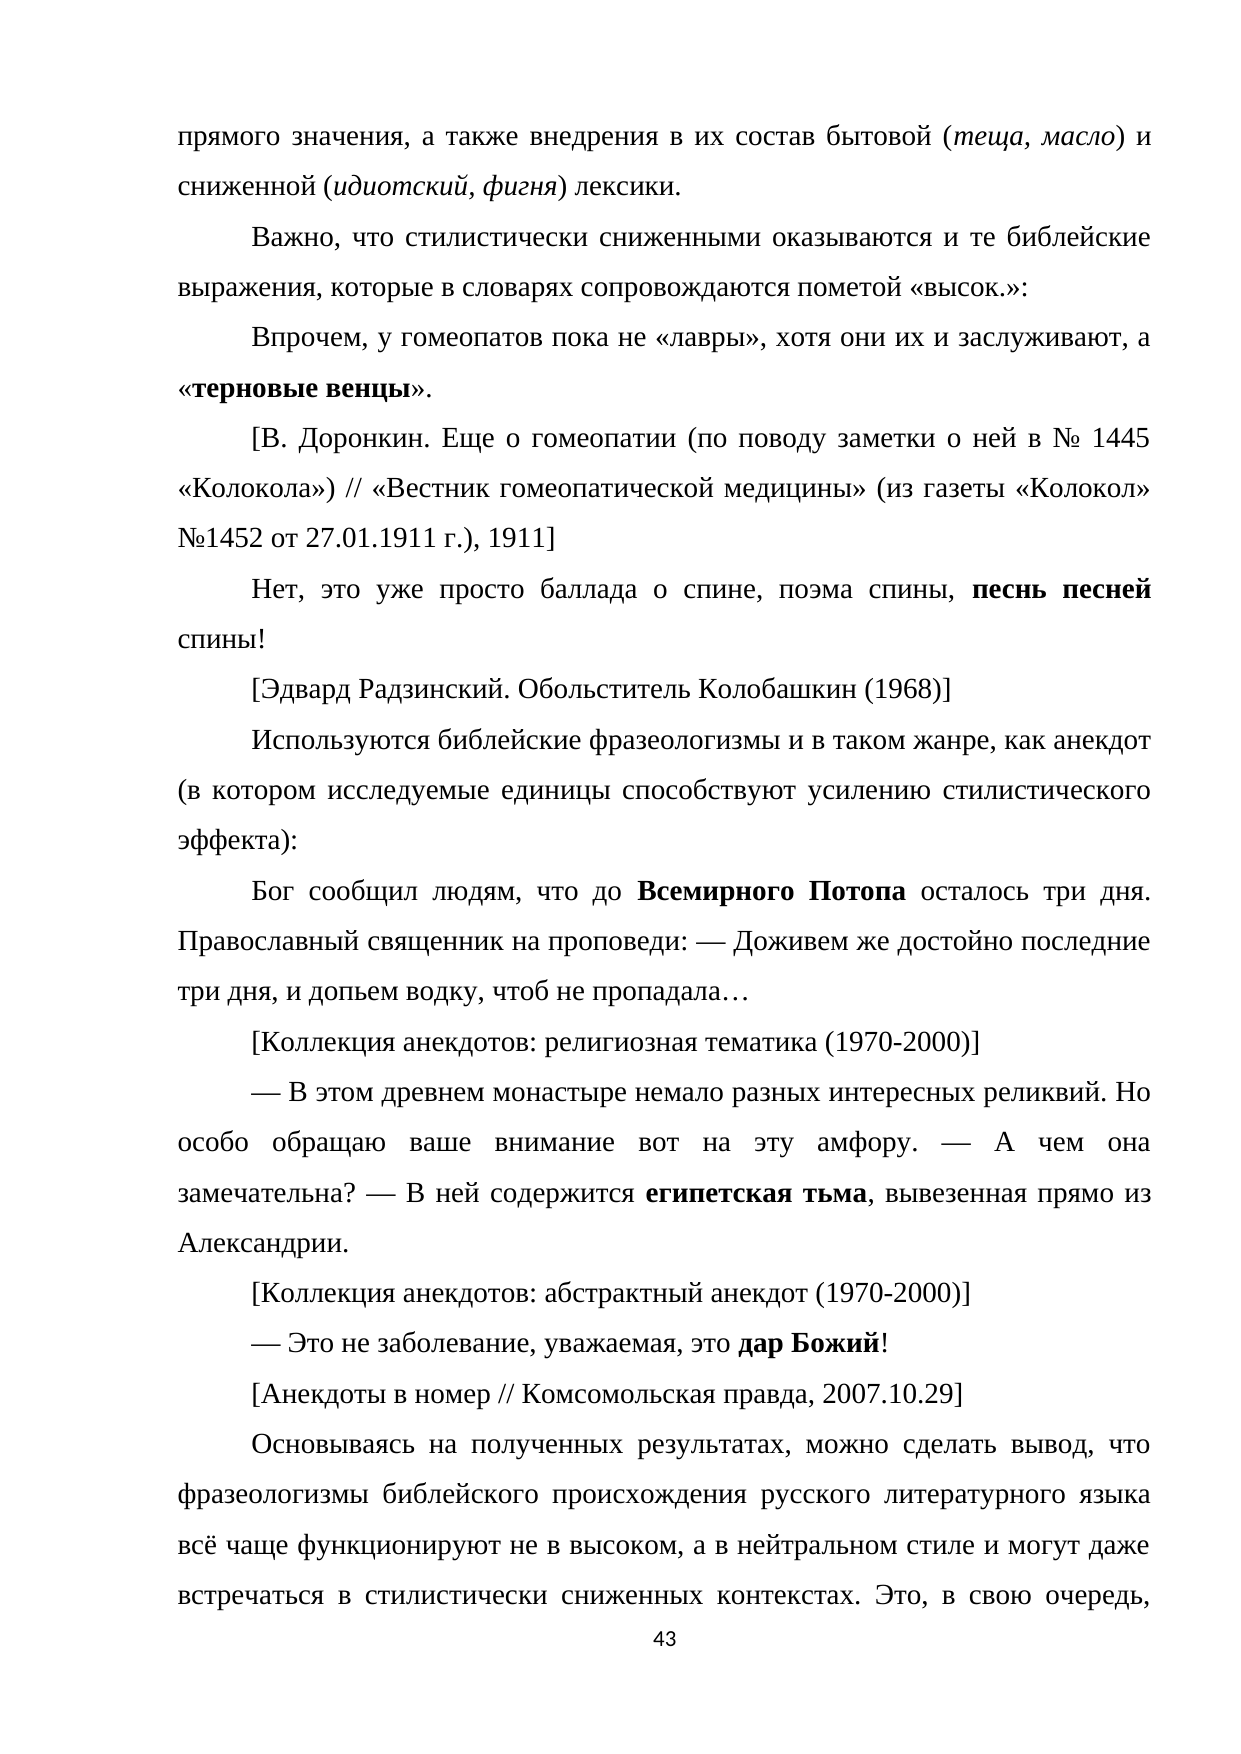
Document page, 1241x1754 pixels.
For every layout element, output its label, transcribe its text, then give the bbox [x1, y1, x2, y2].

text Бог сообщил людям, что до Всемирного Потопа осталось три дня. Православный священник на проповеди: ― Доживем же достойно последние три дня, и допьем водку, чтоб не пропадала… [177, 873, 1152, 1007]
text Нет, это уже просто баллада о спине, поэма спины, песнь песней спины! [177, 571, 1152, 655]
text [Коллекция анекдотов: религиозная тематика (1970-2000)] [177, 1024, 1152, 1057]
text Используются библейские фразеологизмы и в таком жанре, как анекдот (в котором исследуемые единицы способствуют усилению стилистического эффекта): [177, 722, 1152, 856]
text — Это не заболевание, уважаемая, это дар Божий! [177, 1326, 1152, 1359]
text [Эдвард Радзинский. Обольститель Колобашкин (1968)] [177, 672, 1152, 705]
text ― В этом древнем монастыре немало разных интересных реликвий. Но особо обращаю ваше внимание вот на эту амфору. ― А чем она замечательна? ― В ней содержится египетская тьма, вывезенная прямо из Александрии. [177, 1074, 1152, 1258]
text [Анекдоты в номер // Комсомольская правда, 2007.10.29] [177, 1376, 1152, 1409]
text Важно, что стилистически сниженными оказываются и те библейские выражения, которые в словарях сопровождаются пометой «высок.»: [177, 219, 1152, 303]
text [Коллекция анекдотов: абстрактный анекдот (1970-2000)] [177, 1275, 1152, 1309]
text Впрочем, у гомеопатов пока не «лавры», хотя они их и заслуживают, а «терновые венцы». [177, 319, 1152, 403]
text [177, 1426, 1152, 1611]
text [177, 118, 1152, 202]
text [В. Доронкин. Еще о гомеопатии (по поводу заметки о ней в № 1445 «Колокола») // «Вестник гомеопатической медицины» (из газеты «Колокол» №1452 от 27.01.1911 г.), 1911] [177, 420, 1152, 554]
